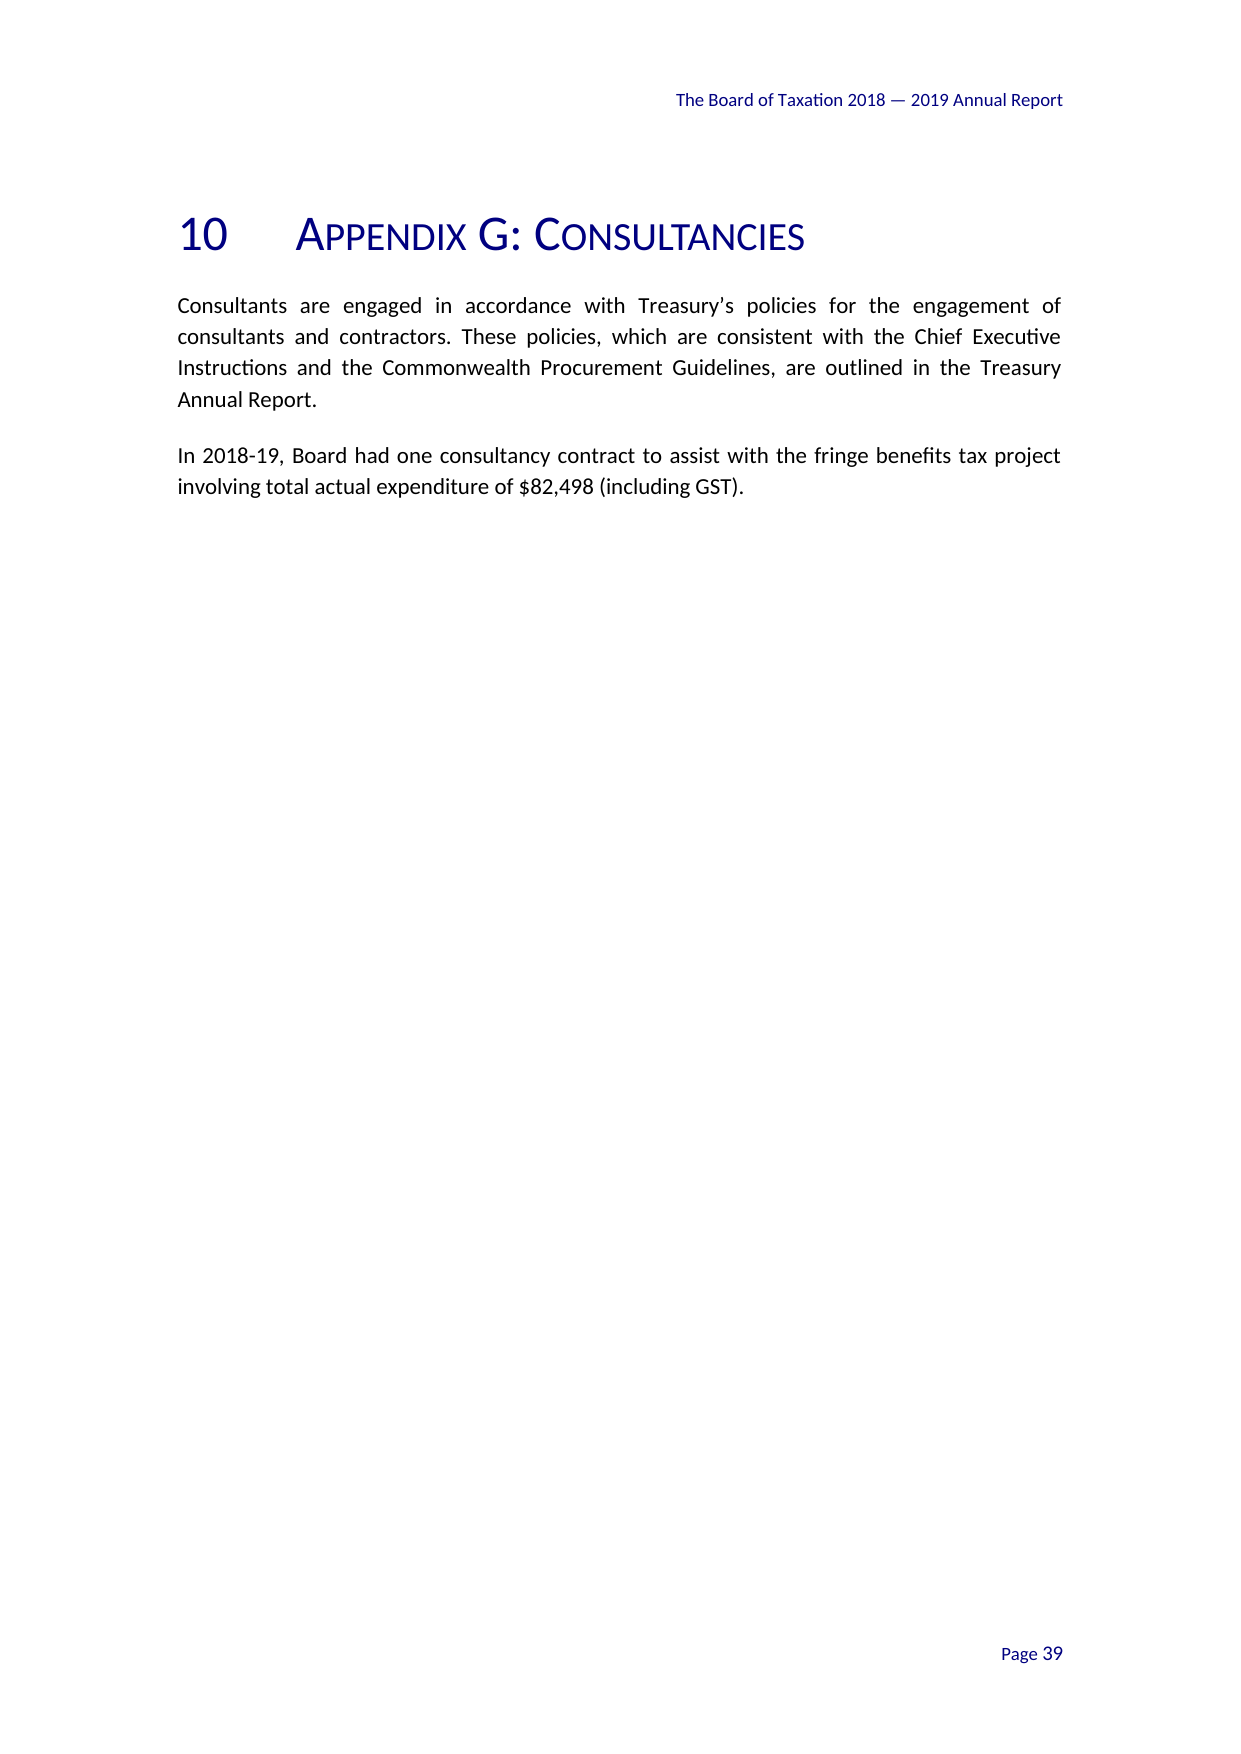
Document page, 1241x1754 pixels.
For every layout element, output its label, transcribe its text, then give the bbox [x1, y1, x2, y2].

text In 2018-19, Board had one consultancy contract to assist with the fringe benefits tax project involving total actual expenditure of $82,498 (including GST). [177, 438, 1063, 501]
text Consultants are engaged in accordance with Treasury’s policies for the engagement of consultants and contractors. These policies, which are consistent with the Chief Executive Instructions and the Commonwealth Procurement Guidelines, are outlined in the Treasury Annual Report. [177, 288, 1063, 413]
subtitle Appendix G: Consultancies [177, 202, 1063, 263]
